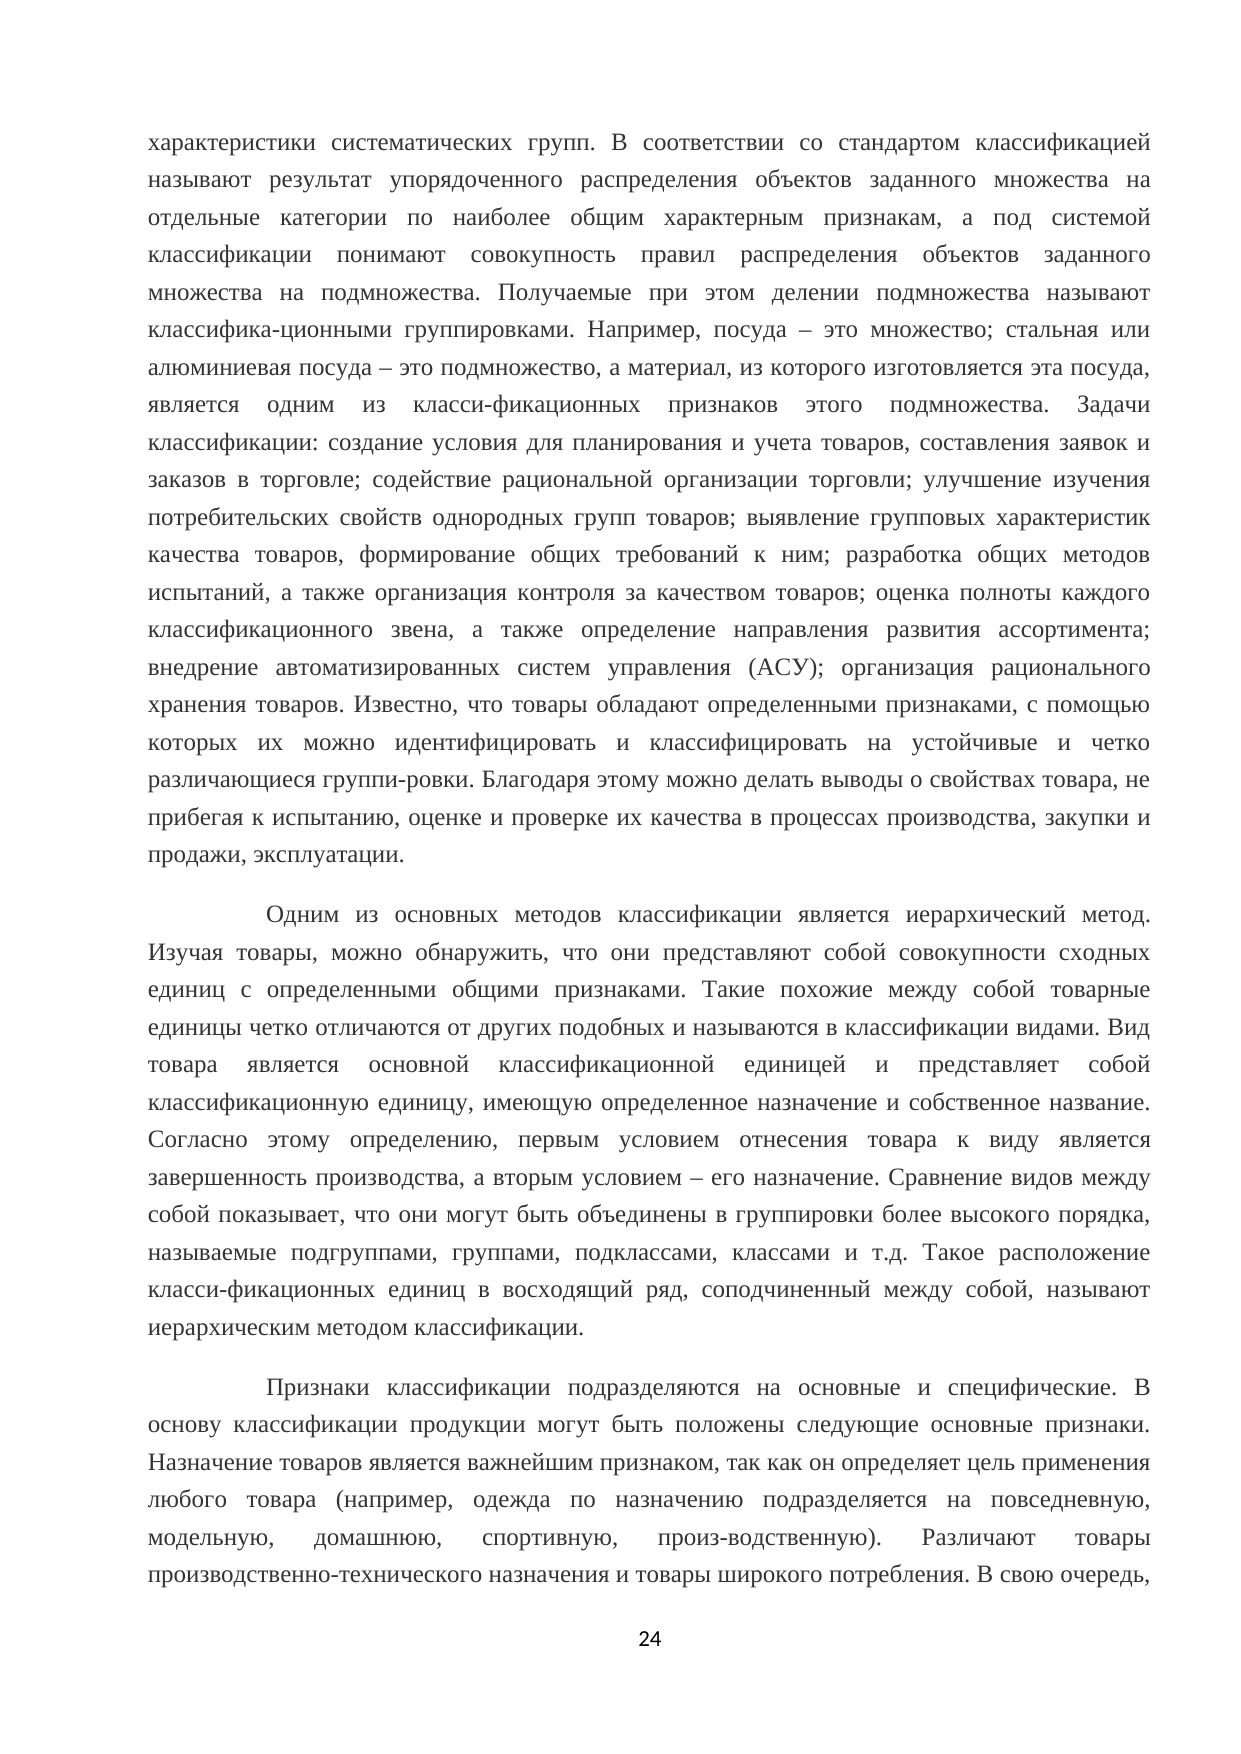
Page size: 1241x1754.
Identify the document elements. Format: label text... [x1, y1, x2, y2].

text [148, 118, 1152, 868]
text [148, 1363, 1152, 1588]
text Одним из основных методов классификации является иерархический метод. Изучая товары, можно обнаружить, что они представляют собой совокупности сходных единиц с определенными общими признаками. Такие похожие между собой товарные единицы четко отличаются от других подобных и называются в классификации видами. Вид товара является основной классификационной единицей и представляет собой классификационную единицу, имеющую определенное назначение и собственное название. Согласно этому определению, первым условием отнесения товара к виду является завершенность производства, а вторым условием – его назначение. Сравнение видов между собой показывает, что они могут быть объединены в группировки более высокого порядка, называемые подгруппами, группами, подклассами, классами и т.д. Такое расположение класси-фикационных единиц в восходящий ряд, соподчиненный между собой, называют иерархическим методом классификации. [148, 891, 1152, 1341]
